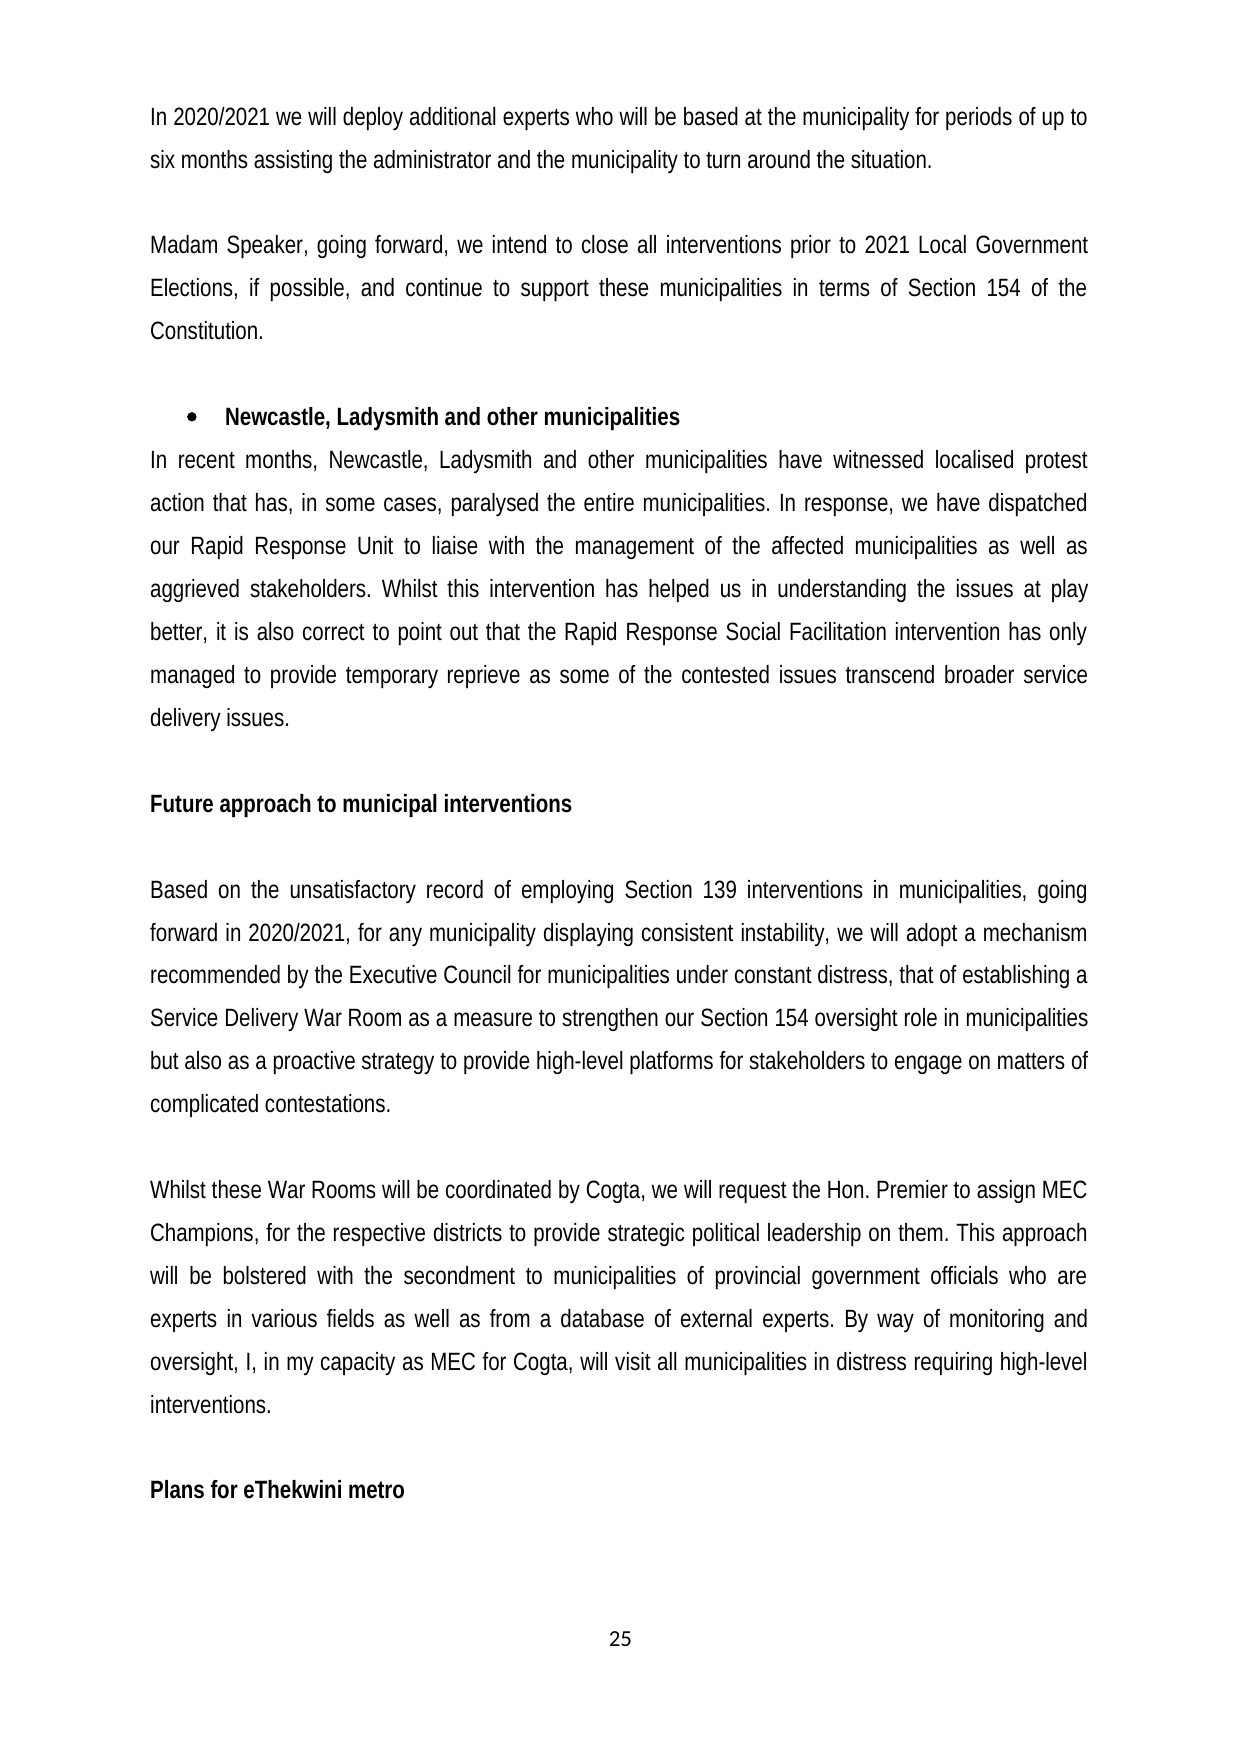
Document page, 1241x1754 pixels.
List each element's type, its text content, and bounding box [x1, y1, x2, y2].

text Based on the unsatisfactory record of employing Section 139 interventions in municipalities, going forward in 2020/2021, for any municipality displaying consistent instability, we will adopt a mechanism recommended by the Executive Council for municipalities under constant distress, that of establishing a Service Delivery War Room as a measure to strengthen our Section 154 oversight role in municipalities but also as a proactive strategy to provide high-level platforms for stakeholders to engage on matters of complicated contestations. [150, 874, 1090, 1118]
list Newcastle, Ladysmith and other municipalities [187, 402, 1090, 431]
text Madam Speaker, going forward, we intend to close all interventions prior to 2021 Local Government Elections, if possible, and continue to support these municipalities in terms of Section 154 of the Constitution. [150, 231, 1090, 345]
text Future approach to municipal interventions [150, 789, 1090, 817]
text Whilst these War Rooms will be coordinated by Cogta, we will request the Hon. Premier to assign MEC Champions, for the respective districts to provide strategic political leadership on them. This approach will be bolstered with the secondment to municipalities of provincial government officials who are experts in various fields as well as from a database of external experts. By way of monitoring and oversight, I, in my capacity as MEC for Cogta, will visit all municipalities in distress requiring high-level interventions. [150, 1175, 1090, 1418]
text Plans for eThekwini metro [150, 1475, 1090, 1504]
text In recent months, Newcastle, Ladysmith and other municipalities have witnessed localised protest action that has, in some cases, paralysed the entire municipalities. In response, we have dispatched our Rapid Response Unit to liaise with the management of the affected municipalities as well as aggrieved stakeholders. Whilst this intervention has helped us in understanding the issues at play better, it is also correct to point out that the Rapid Response Social Facilitation intervention has only managed to provide temporary reprieve as some of the contested issues transcend broader service delivery issues. [150, 445, 1090, 732]
text In 2020/2021 we will deploy additional experts who will be based at the municipality for periods of up to six months assisting the administrator and the municipality to turn around the situation. [150, 102, 1090, 173]
